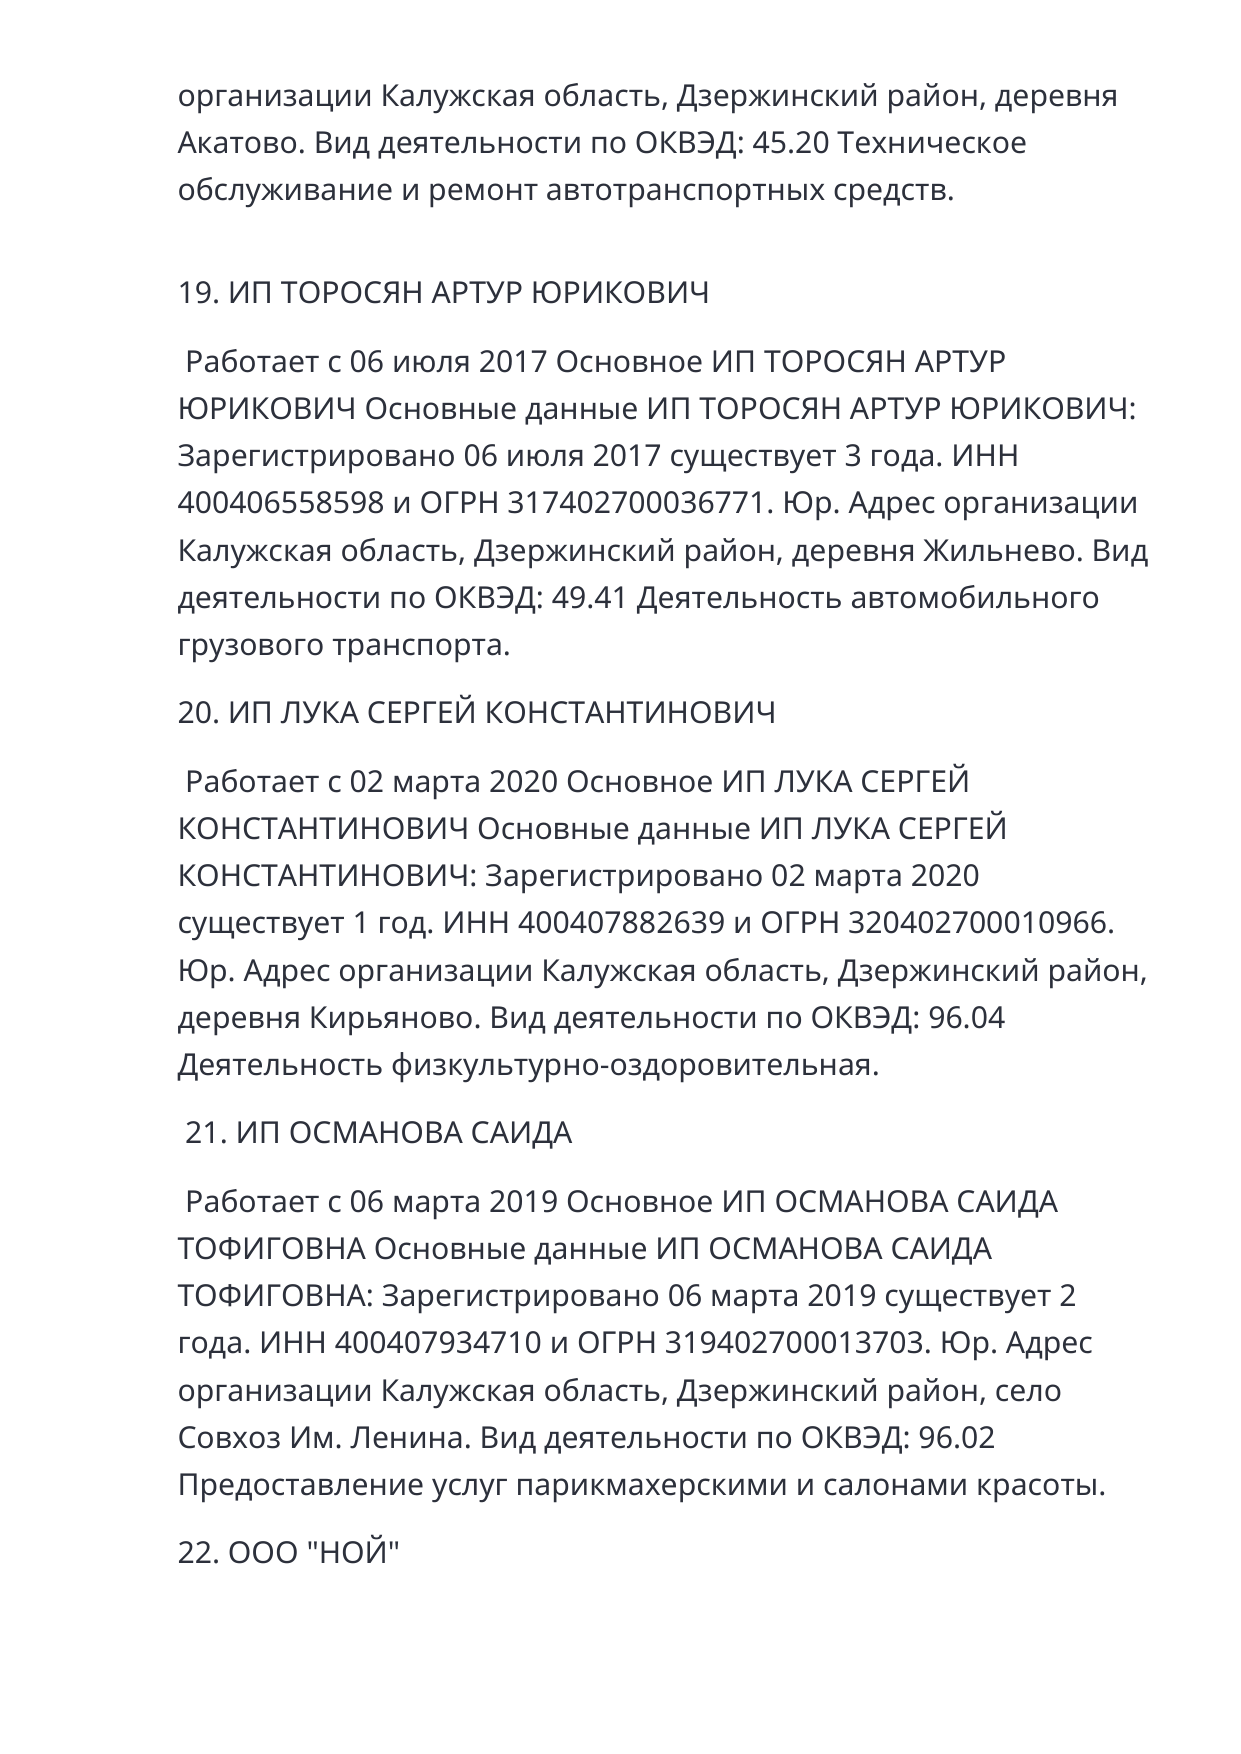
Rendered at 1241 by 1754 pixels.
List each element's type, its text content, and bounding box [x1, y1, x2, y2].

text 22. ООО "НОЙ" [177, 1532, 1152, 1573]
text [177, 74, 1152, 209]
text Работает с 06 июля 2017 Основное ИП ТОРОСЯН АРТУР ЮРИКОВИЧ Основные данные ИП ТОРОСЯН АРТУР ЮРИКОВИЧ: Зарегистрировано 06 июля 2017 существует 3 года. ИНН 400406558598 и ОГРН 317402700036771. Юр. Адрес организации Калужская область, Дзержинский район, деревня Жильнево. Вид деятельности по ОКВЭД: 49.41 Деятельность автомобильного грузового транспорта. [177, 340, 1152, 664]
text Работает с 06 марта 2019 Основное ИП ОСМАНОВА САИДА ТОФИГОВНА Основные данные ИП ОСМАНОВА САИДА ТОФИГОВНА: Зарегистрировано 06 марта 2019 существует 2 года. ИНН 400407934710 и ОГРН 319402700013703. Юр. Адрес организации Калужская область, Дзержинский район, село Совхоз Им. Ленина. Вид деятельности по ОКВЭД: 96.02 Предоставление услуг парикмахерскими и салонами красоты. [177, 1180, 1152, 1504]
text Работает с 02 марта 2020 Основное ИП ЛУКА СЕРГЕЙ КОНСТАНТИНОВИЧ Основные данные ИП ЛУКА СЕРГЕЙ КОНСТАНТИНОВИЧ: Зарегистрировано 02 марта 2020 существует 1 год. ИНН 400407882639 и ОГРН 320402700010966. Юр. Адрес организации Калужская область, Дзержинский район, деревня Кирьяново. Вид деятельности по ОКВЭД: 96.04 Деятельность физкультурно-оздоровительная. [177, 760, 1152, 1084]
text 21. ИП ОСМАНОВА САИДА [177, 1112, 1152, 1153]
text 19. ИП ТОРОСЯН АРТУР ЮРИКОВИЧ [177, 272, 1152, 313]
text 20. ИП ЛУКА СЕРГЕЙ КОНСТАНТИНОВИЧ [177, 692, 1152, 733]
